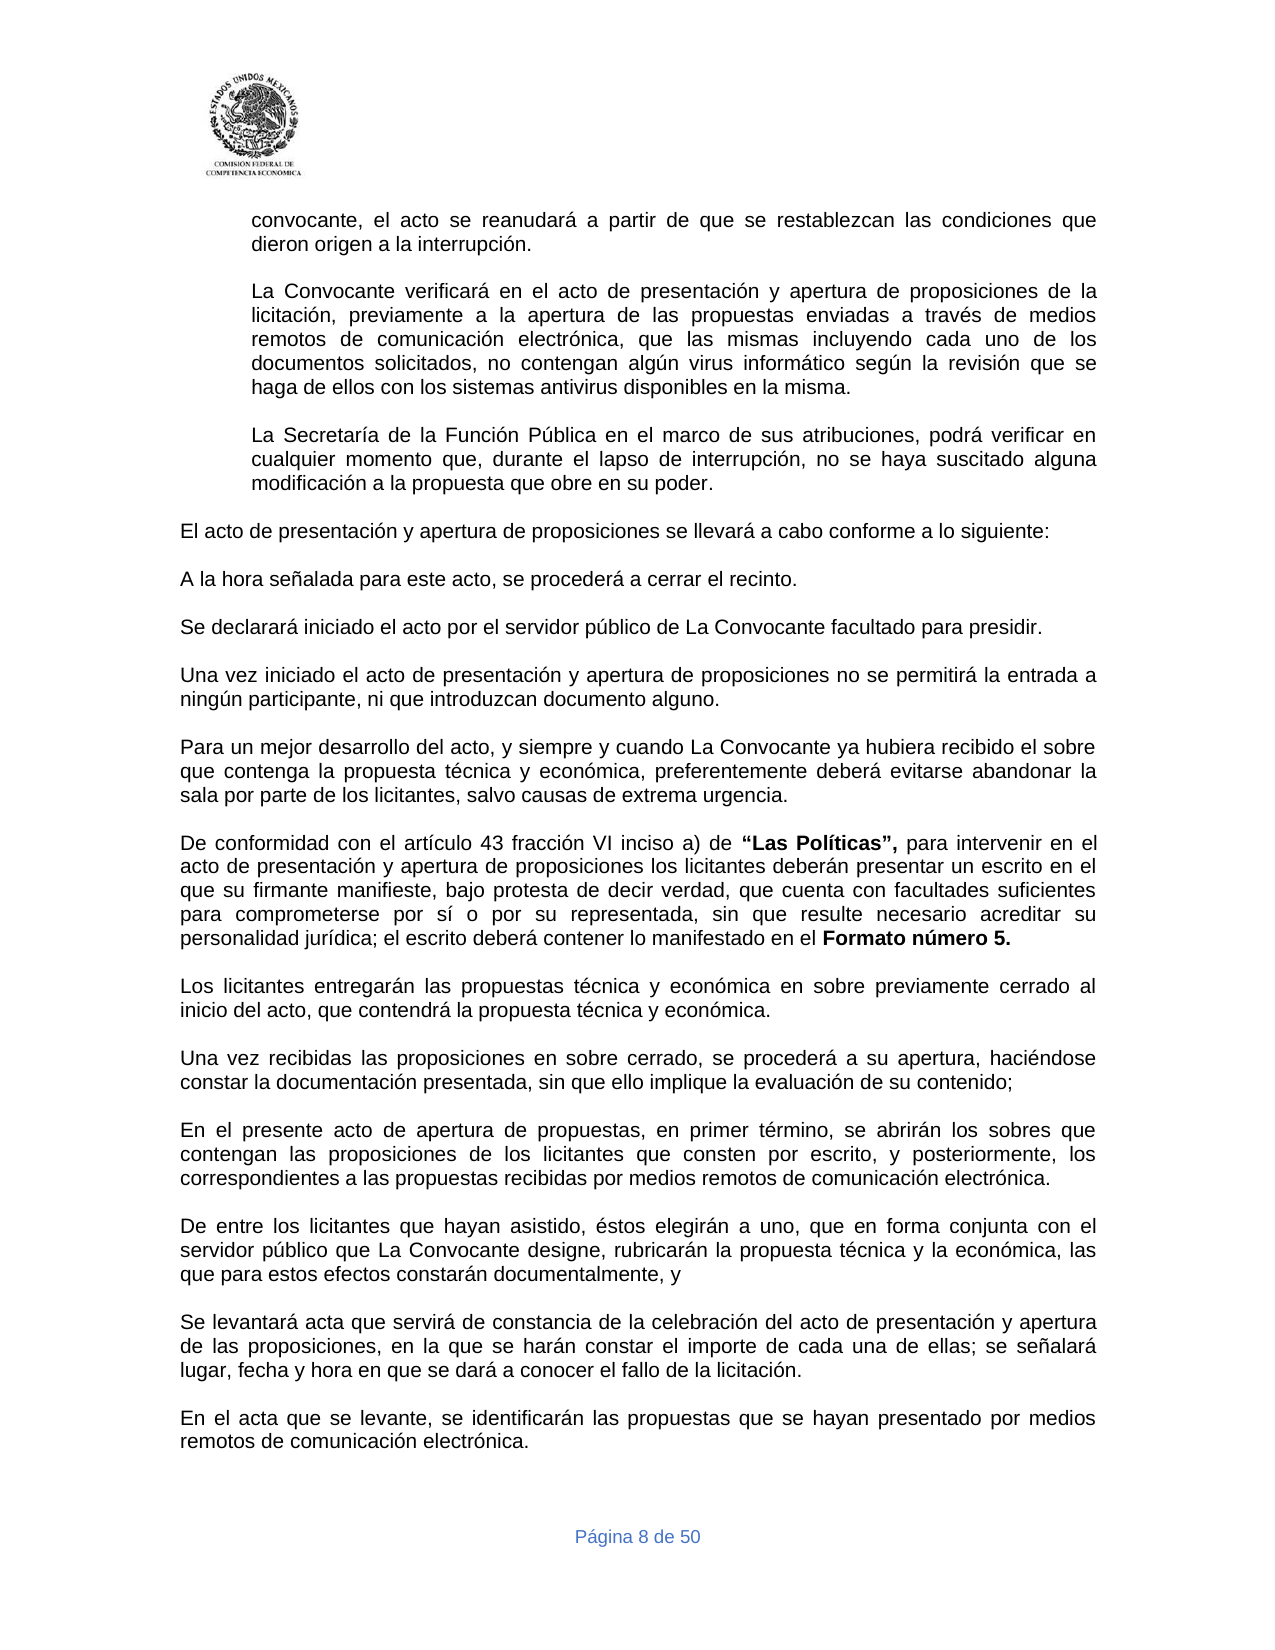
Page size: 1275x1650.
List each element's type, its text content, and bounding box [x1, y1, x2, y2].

text A la hora señalada para este acto, se procederá a cerrar el recinto. [180, 567, 1098, 591]
text Se levantará acta que servirá de constancia de la celebración del acto de presentación y apertura de las proposiciones, en la que se harán constar el importe de cada una de ellas; se señalará lugar, fecha y hora en que se dará a conocer el fallo de la licitación. [180, 1309, 1098, 1381]
text La Secretaría de la Función Pública en el marco de sus atribuciones, podrá verificar en cualquier momento que, durante el lapso de interrupción, no se haya suscitado alguna modificación a la propuesta que obre en su poder. [251, 423, 1098, 495]
text En el presente acto de apertura de propuestas, en primer término, se abrirán los sobres que contengan las proposiciones de los licitantes que consten por escrito, y posteriormente, los correspondientes a las propuestas recibidas por medios remotos de comunicación electrónica. [180, 1118, 1098, 1190]
text De entre los licitantes que hayan asistido, éstos elegirán a uno, que en forma conjunta con el servidor público que La Convocante designe, rubricarán la propuesta técnica y la económica, las que para estos efectos constarán documentalmente, y [180, 1214, 1098, 1286]
text Una vez recibidas las proposiciones en sobre cerrado, se procederá a su apertura, haciéndose constar la documentación presentada, sin que ello implique la evaluación de su contenido; [180, 1046, 1098, 1094]
text La Convocante verificará en el acto de presentación y apertura de proposiciones de la licitación, previamente a la apertura de las propuestas enviadas a través de medios remotos de comunicación electrónica, que las mismas incluyendo cada uno de los documentos solicitados, no contengan algún virus informático según la revisión que se haga de ellos con los sistemas antivirus disponibles en la misma. [251, 279, 1098, 399]
text Una vez iniciado el acto de presentación y apertura de proposiciones no se permitirá la entrada a ningún participante, ni que introduzcan documento alguno. [180, 663, 1098, 711]
text Se declarará iniciado el acto por el servidor público de La Convocante facultado para presidir. [180, 615, 1098, 639]
text De conformidad con el artículo 43 fracción VI inciso a) de “Las Políticas”, para intervenir en el acto de presentación y apertura de proposiciones los licitantes deberán presentar un escrito en el que su firmante manifieste, bajo protesta de decir verdad, que cuenta con facultades suficientes para comprometerse por sí o por su representada, sin que resulte necesario acreditar su personalidad jurídica; el escrito deberá contener lo manifestado en el Formato número 5. [180, 830, 1098, 950]
text Los licitantes entregarán las propuestas técnica y económica en sobre previamente cerrado al inicio del acto, que contendrá la propuesta técnica y económica. [180, 974, 1098, 1022]
text El acto de presentación y apertura de proposiciones se llevará a cabo conforme a lo siguiente: [180, 519, 1098, 543]
text Para un mejor desarrollo del acto, y siempre y cuando La Convocante ya hubiera recibido el sobre que contenga la propuesta técnica y económica, preferentemente deberá evitarse abandonar la sala por parte de los licitantes, salvo causas de extrema urgencia. [180, 734, 1098, 806]
picture [188, 73, 322, 179]
text En el acta que se levante, se identificarán las propuestas que se hayan presentado por medios remotos de comunicación electrónica. [180, 1405, 1098, 1453]
